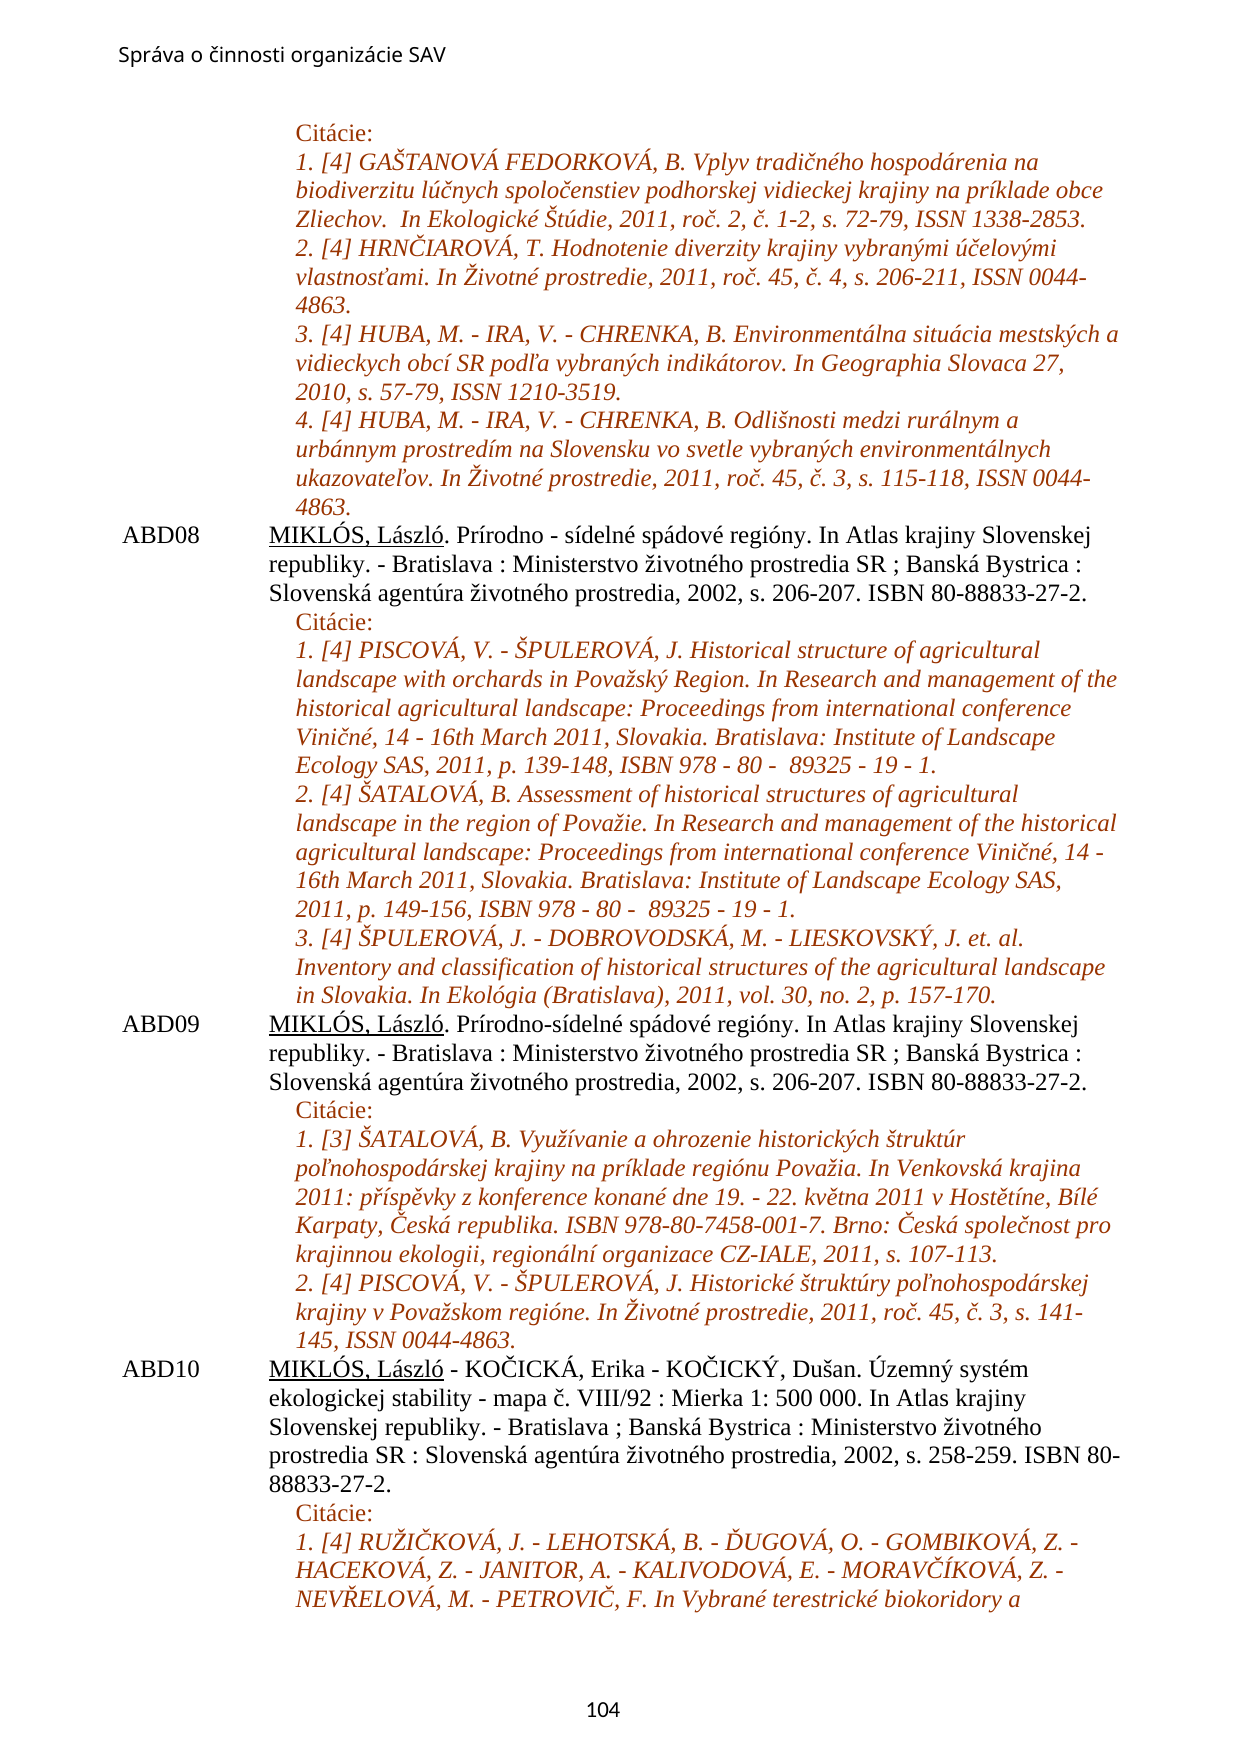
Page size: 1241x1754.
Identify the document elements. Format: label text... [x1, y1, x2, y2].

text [295, 1527, 1122, 1613]
text 2. [4] HRNČIAROVÁ, T. Hodnotenie diverzity krajiny vybranými účelovými vlastnosťami. In Životné prostredie, 2011, roč. 45, č. 4, s. 206-211, ISSN 0044-4863. [295, 233, 1122, 319]
text Citácie: [295, 118, 1122, 147]
text 1. [4] PISCOVÁ, V. - ŠPULEROVÁ, J. Historical structure of agricultural landscape with orchards in Považský Region. In Research and management of the historical agricultural landscape: Proceedings from international conference Viničné, 14 - 16th March 2011, Slovakia. Bratislava: Institute of Landscape Ecology SAS, 2011, p. 139-148, ISBN 978 - 80 - 89325 - 19 - 1. [295, 636, 1122, 779]
text 1. [4] GAŠTANOVÁ FEDORKOVÁ, B. Vplyv tradičného hospodárenia na biodiverzitu lúčnych spoločenstiev podhorskej vidieckej krajiny na príklade obce Zliechov. In Ekologické Štúdie, 2011, roč. 2, č. 1-2, s. 72-79, ISSN 1338-2853. [295, 147, 1122, 233]
text 4. [4] HUBA, M. - IRA, V. - CHRENKA, B. Odlišnosti medzi rurálnym a urbánnym prostredím na Slovensku vo svetle vybraných environmentálnych ukazovateľov. In Životné prostredie, 2011, roč. 45, č. 3, s. 115-118, ISSN 0044-4863. [295, 406, 1122, 521]
text 3. [4] ŠPULEROVÁ, J. - DOBROVODSKÁ, M. - LIESKOVSKÝ, J. et. al. Inventory and classification of historical structures of the agricultural landscape in Slovakia. In Ekológia (Bratislava), 2011, vol. 30, no. 2, p. 157-170. [295, 923, 1122, 1009]
text 2. [4] ŠATALOVÁ, B. Assessment of historical structures of agricultural landscape in the region of Považie. In Research and management of the historical agricultural landscape: Proceedings from international conference Viničné, 14 - 16th March 2011, Slovakia. Bratislava: Institute of Landscape Ecology SAS, 2011, p. 149-156, ISBN 978 - 80 - 89325 - 19 - 1. [295, 779, 1122, 923]
text 3. [4] HUBA, M. - IRA, V. - CHRENKA, B. Environmentálna situácia mestských a vidieckych obcí SR podľa vybraných indikátorov. In Geographia Slovaca 27, 2010, s. 57-79, ISSN 1210-3519. [295, 319, 1122, 406]
text Citácie: [295, 1498, 1122, 1527]
text 1. [3] ŠATALOVÁ, B. Využívanie a ohrozenie historických štruktúr poľnohospodárskej krajiny na príklade regiónu Považia. In Venkovská krajina 2011: příspěvky z konference konané dne 19. - 22. května 2011 v Hostětíne, Bílé Karpaty, Česká republika. ISBN 978-80-7458-001-7. Brno: Česká společnost pro krajinnou ekologii, regionální organizace CZ-IALE, 2011, s. 107-113. [295, 1124, 1122, 1268]
text 2. [4] PISCOVÁ, V. - ŠPULEROVÁ, J. Historické štruktúry poľnohospodárskej krajiny v Považskom regióne. In Životné prostredie, 2011, roč. 45, č. 3, s. 141-145, ISSN 0044-4863. [295, 1268, 1122, 1354]
text Citácie: [295, 607, 1122, 636]
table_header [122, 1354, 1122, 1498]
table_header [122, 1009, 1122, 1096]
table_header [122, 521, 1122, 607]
text Citácie: [295, 1096, 1122, 1124]
